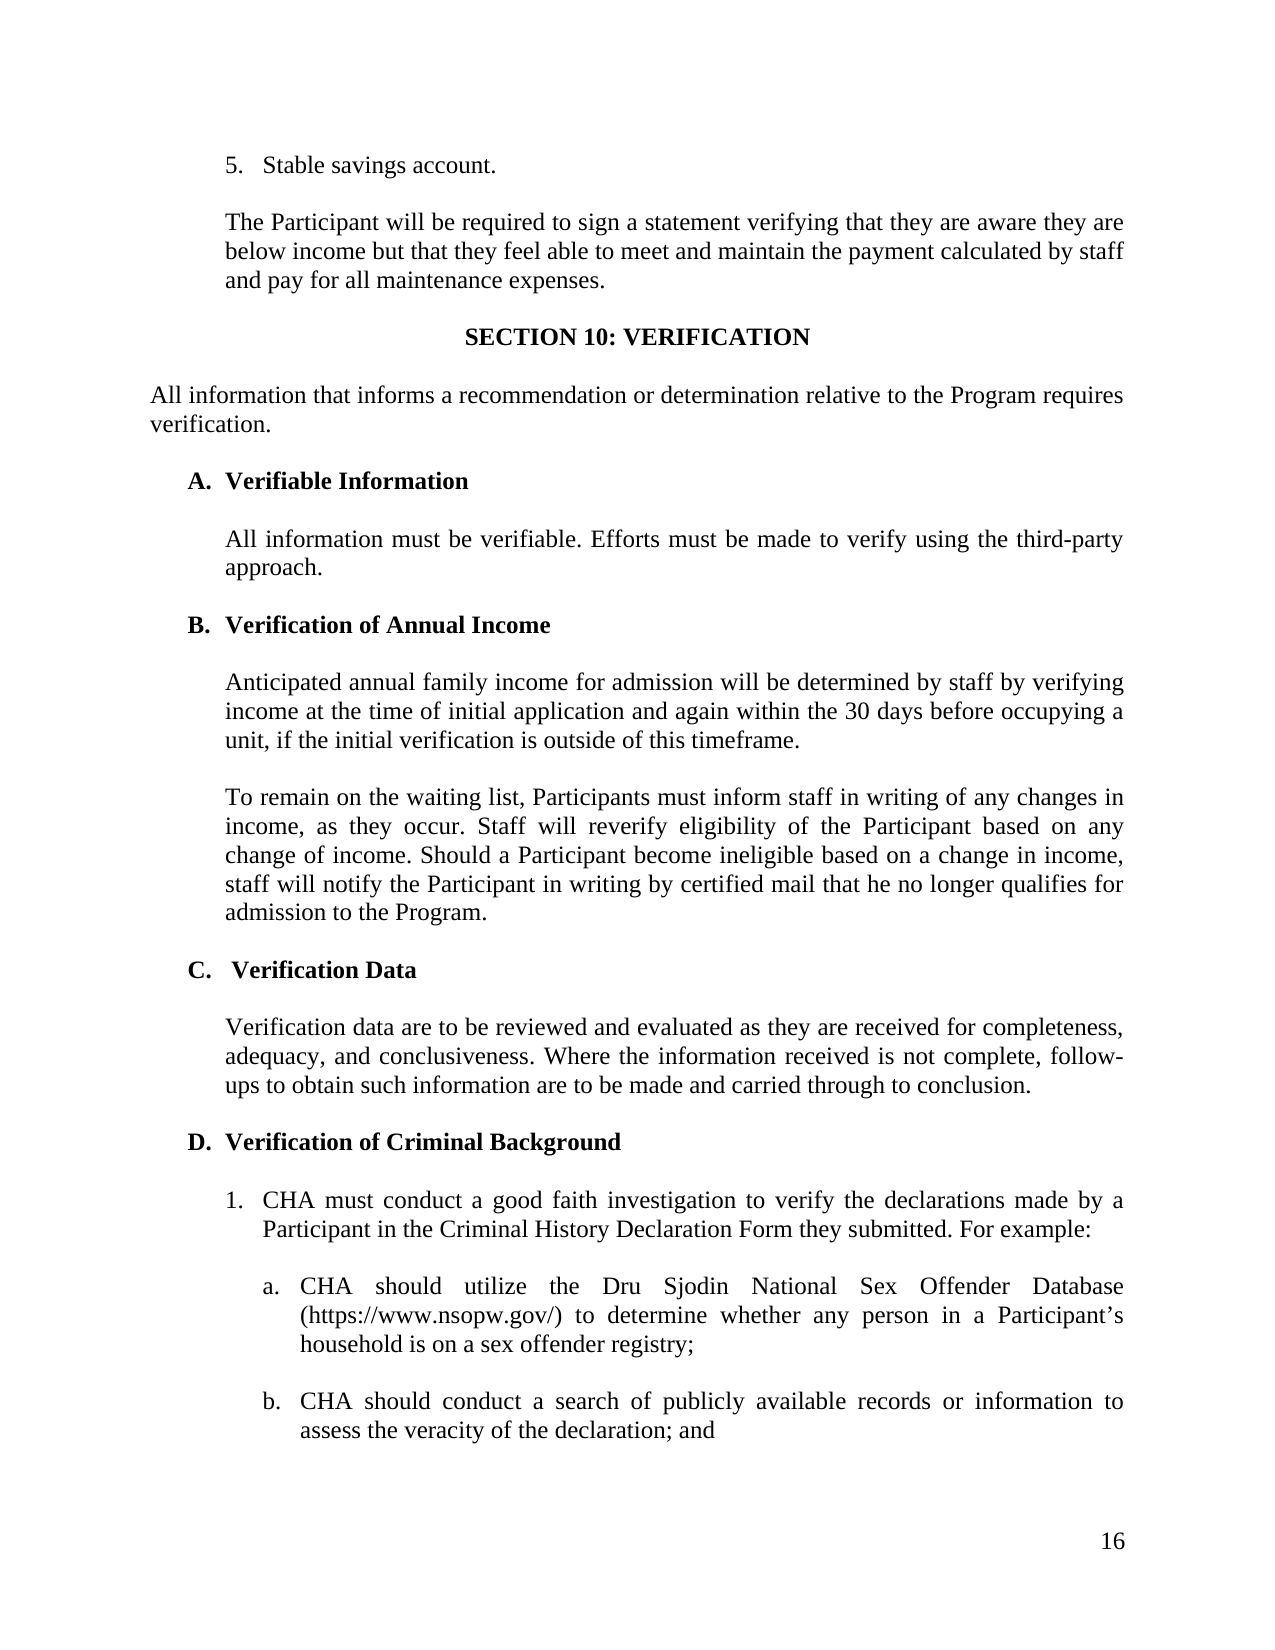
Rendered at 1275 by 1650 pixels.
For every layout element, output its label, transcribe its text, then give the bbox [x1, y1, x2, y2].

text The Participant will be required to sign a statement verifying that they are aware they are below income but that they feel able to meet and maintain the payment calculated by staff and pay for all maintenance expenses. [225, 207, 1125, 294]
text All information that informs a recommendation or determination relative to the Program requires verification. [150, 380, 1125, 437]
text To remain on the waiting list, Participants must inform staff in writing of any changes in income, as they occur. Staff will reverify eligibility of the Participant based on any change of income. Should a Participant become ineligible based on a change in income, staff will notify the Participant in writing by certified mail that he no longer qualifies for admission to the Program. [225, 782, 1125, 926]
text Verification data are to be reviewed and evaluated as they are received for completeness, adequacy, and conclusiveness. Where the information received is not complete, follow-ups to obtain such information are to be made and carried through to conclusion. [225, 1012, 1125, 1099]
list CHA should utilize the Dru Sjodin National Sex Offender Database (https://www.nsopw.gov/) to determine whether any person in a Participant’s household is on a sex offender registry; [262, 1271, 1125, 1357]
subtitle Verification of Criminal Background [187, 1127, 1125, 1156]
list Stable savings account. [225, 150, 1125, 179]
subtitle Verifiable Information [187, 466, 1125, 495]
list CHA must conduct a good faith investigation to verify the declarations made by a Participant in the Criminal History Declaration Form they submitted. For example: [225, 1185, 1125, 1242]
text Anticipated annual family income for admission will be determined by staff by verifying income at the time of initial application and again within the 30 days before occupying a unit, if the initial verification is outside of this timeframe. [225, 667, 1125, 754]
text All information must be verifiable. Efforts must be made to verify using the third-party approach. [225, 524, 1125, 581]
subtitle Verification Data [187, 955, 1125, 984]
text SECTION 10: VERIFICATION [150, 322, 1125, 351]
list CHA should conduct a search of publicly available records or information to assess the veracity of the declaration; and [262, 1386, 1125, 1444]
subtitle Verification of Annual Income [187, 610, 1125, 639]
